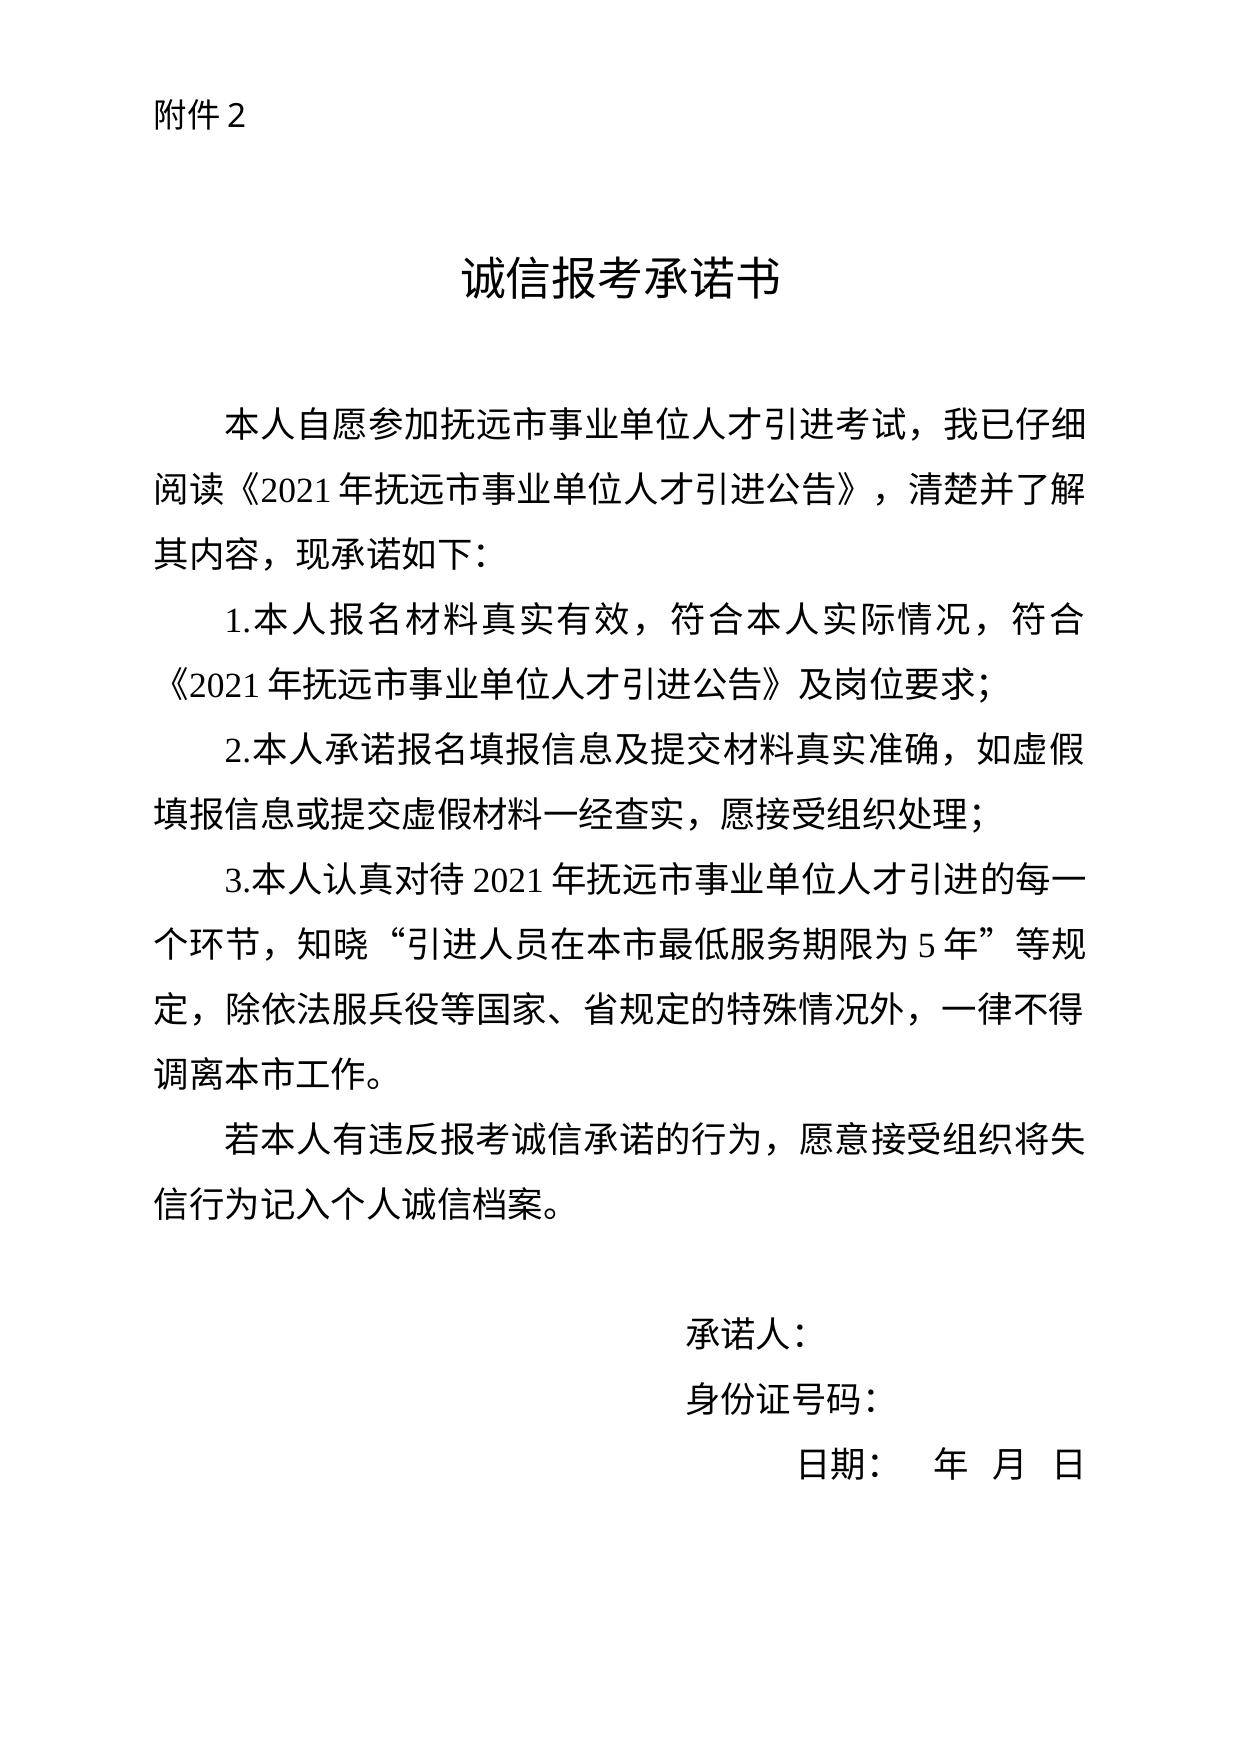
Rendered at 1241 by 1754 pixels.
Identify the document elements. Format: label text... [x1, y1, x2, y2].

text 承诺人： [153, 1299, 1087, 1364]
text 诚信报考承诺书 [153, 227, 1087, 324]
text 日期： 年 月 日 [153, 1429, 1087, 1494]
text 身份证号码： [153, 1364, 1087, 1429]
text 3.本人认真对待2021年抚远市事业单位人才引进的每一个环节，知晓“引进人员在本市最低服务期限为5年”等规定，除依法服兵役等国家、省规定的特殊情况外，一律不得调离本市工作。 [153, 844, 1087, 1104]
text 2.本人承诺报名填报信息及提交材料真实准确，如虚假填报信息或提交虚假材料一经查实，愿接受组织处理； [153, 714, 1087, 844]
text 若本人有违反报考诚信承诺的行为，愿意接受组织将失信行为记入个人诚信档案。 [153, 1104, 1087, 1234]
text 1.本人报名材料真实有效，符合本人实际情况，符合《2021年抚远市事业单位人才引进公告》及岗位要求； [153, 584, 1087, 714]
text 本人自愿参加抚远市事业单位人才引进考试，我已仔细阅读《2021年抚远市事业单位人才引进公告》，清楚并了解其内容，现承诺如下： [153, 389, 1087, 584]
